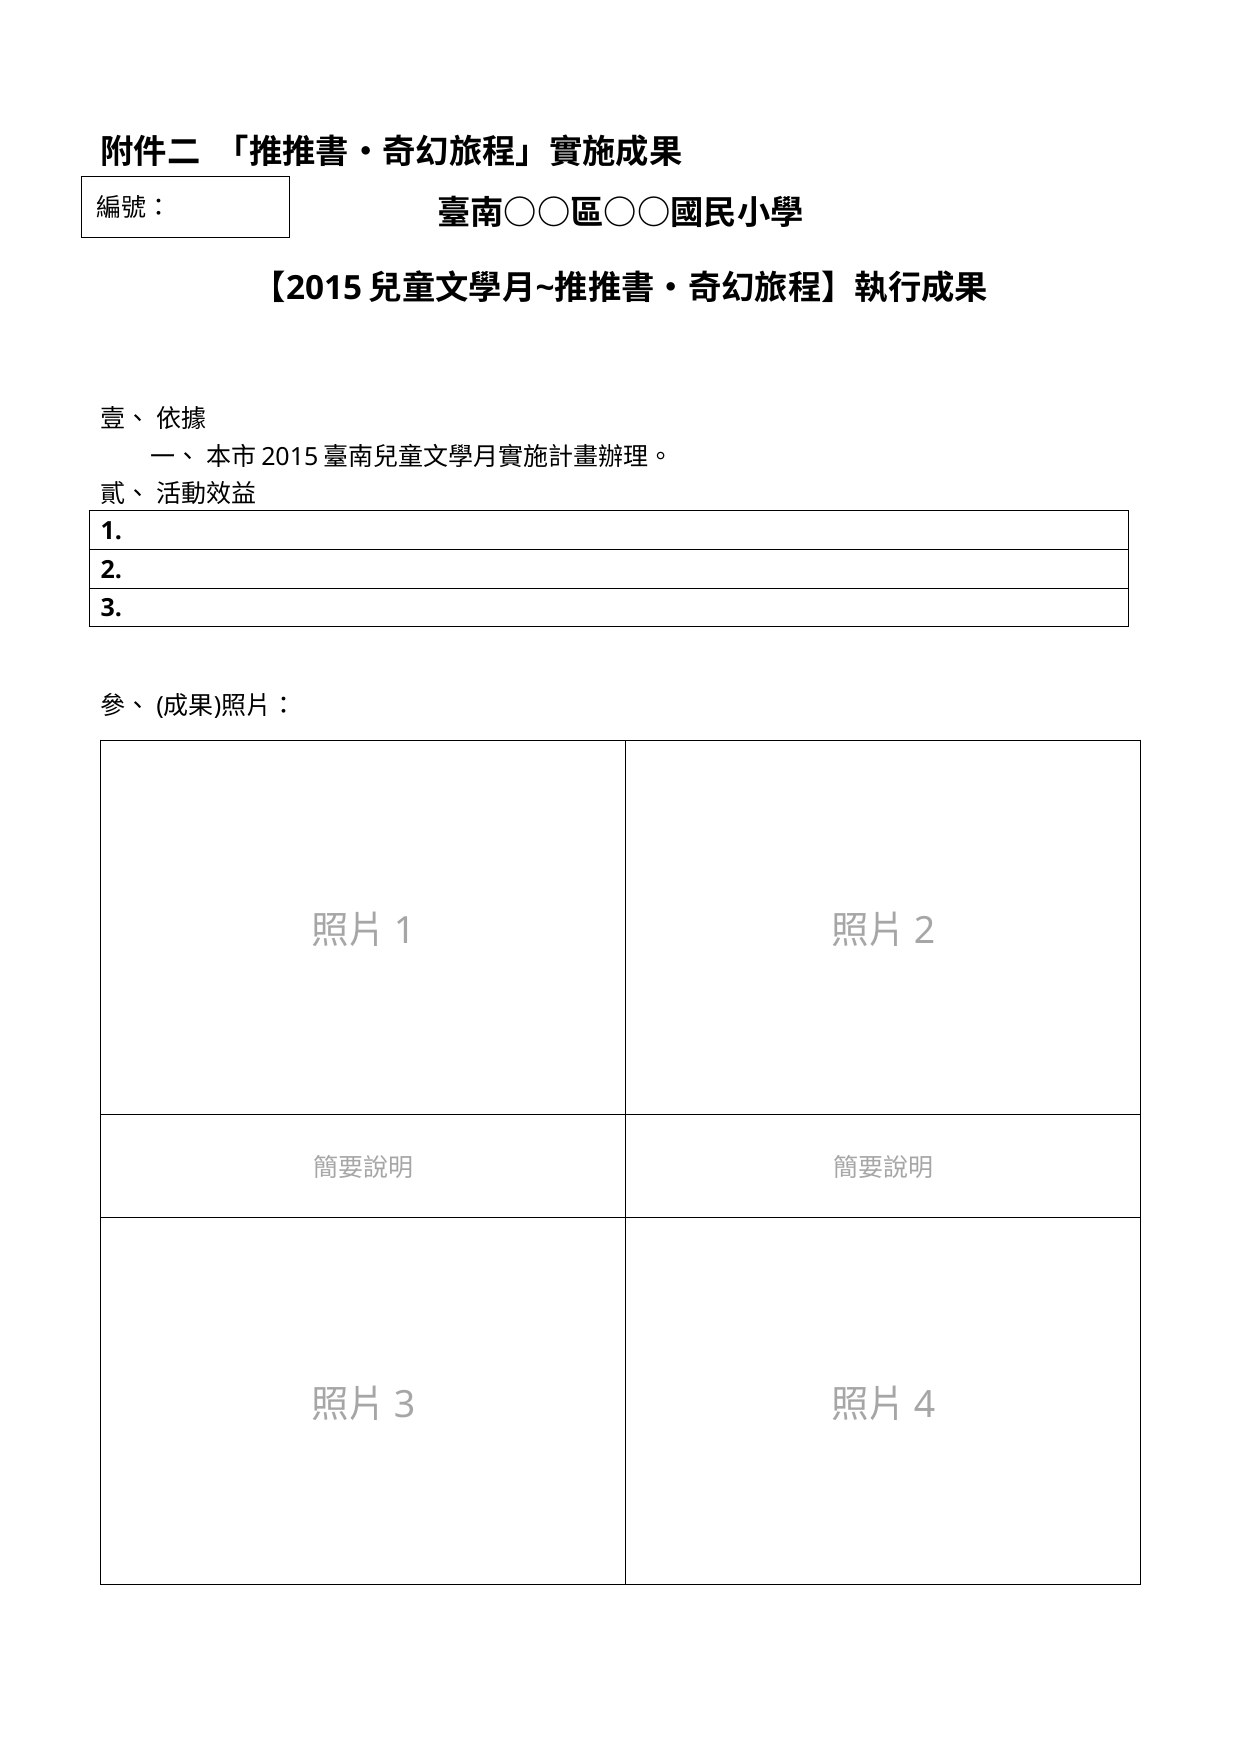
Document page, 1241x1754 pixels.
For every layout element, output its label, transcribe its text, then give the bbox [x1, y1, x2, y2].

table_cell 照片3 [101, 1218, 625, 1584]
table_cell 簡要說明 [626, 1115, 1140, 1217]
table_cell 3. [90, 589, 1128, 626]
list 依據 [100, 398, 1140, 435]
list 本市2015臺南兒童文學月實施計畫辦理。 [150, 435, 1140, 473]
table_header 1. [90, 511, 1128, 549]
table_header 照片1 [101, 741, 625, 1114]
table_cell 照片4 [626, 1218, 1140, 1584]
text 【2015兒童文學月~推推書‧奇幻旅程】執行成果 [100, 248, 1140, 323]
text 臺南○○區○○國民小學 [100, 173, 1140, 248]
list 活動效益 [100, 473, 1140, 510]
list (成果)照片： [100, 664, 1140, 739]
table_header 照片2 [626, 741, 1140, 1114]
table_cell 2. [90, 550, 1128, 587]
text 附件二 「推推書‧奇幻旅程」實施成果 [100, 127, 1140, 173]
table_cell 簡要說明 [101, 1115, 625, 1217]
